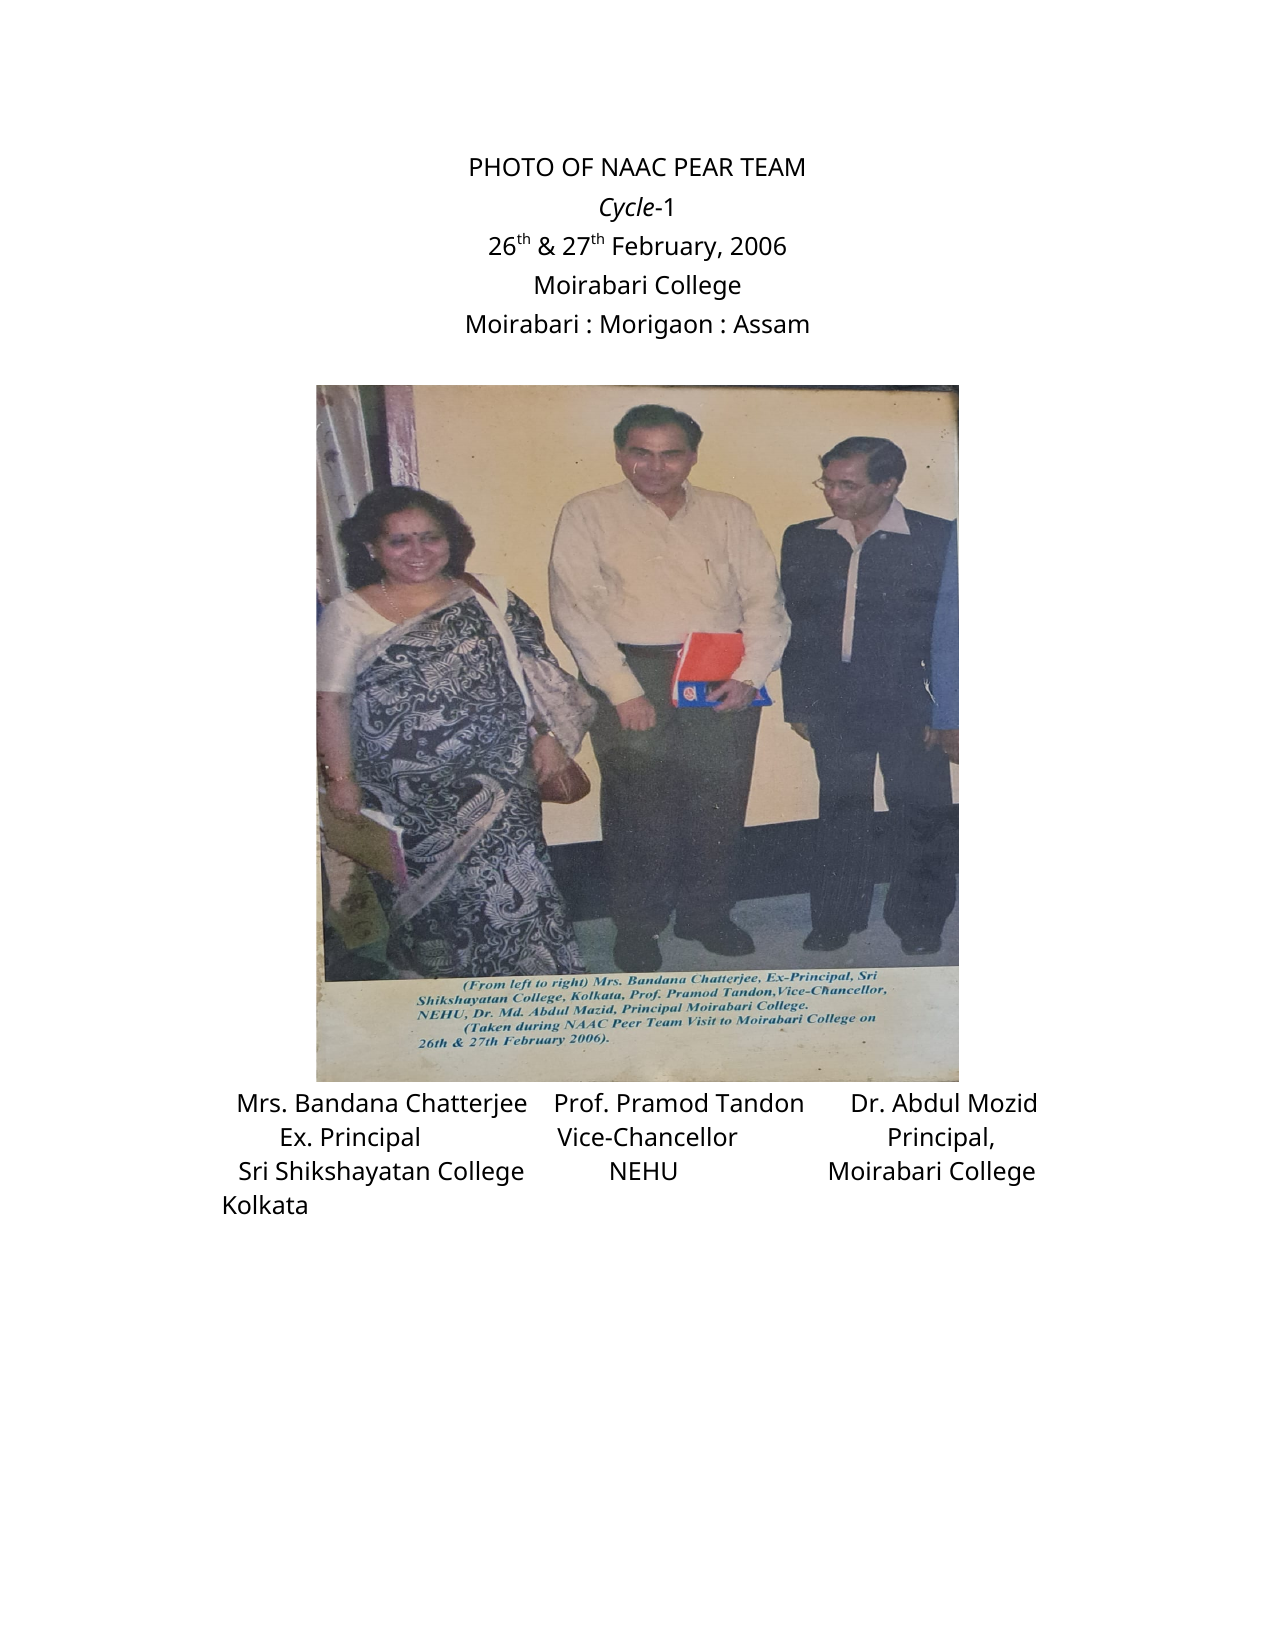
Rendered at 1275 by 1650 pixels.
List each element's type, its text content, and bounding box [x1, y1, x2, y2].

picture [316, 385, 959, 1082]
text Moirabari College [150, 267, 1125, 302]
text 26th & 27th February, 2006 [150, 228, 1125, 262]
text Mrs. Bandana Chatterjee Prof. Pramod Tandon Dr. Abdul Mozid Ex. Principal Vice-Chancellor Principal, [150, 1086, 1125, 1154]
text Sri Shikshayatan College NEHU Moirabari College [150, 1154, 1125, 1188]
text Cycle-1 [150, 189, 1125, 223]
text PHOTO OF NAAC PEAR TEAM [150, 150, 1125, 184]
text Kolkata [150, 1188, 1125, 1222]
text Moirabari : Morigaon : Assam [150, 307, 1125, 341]
